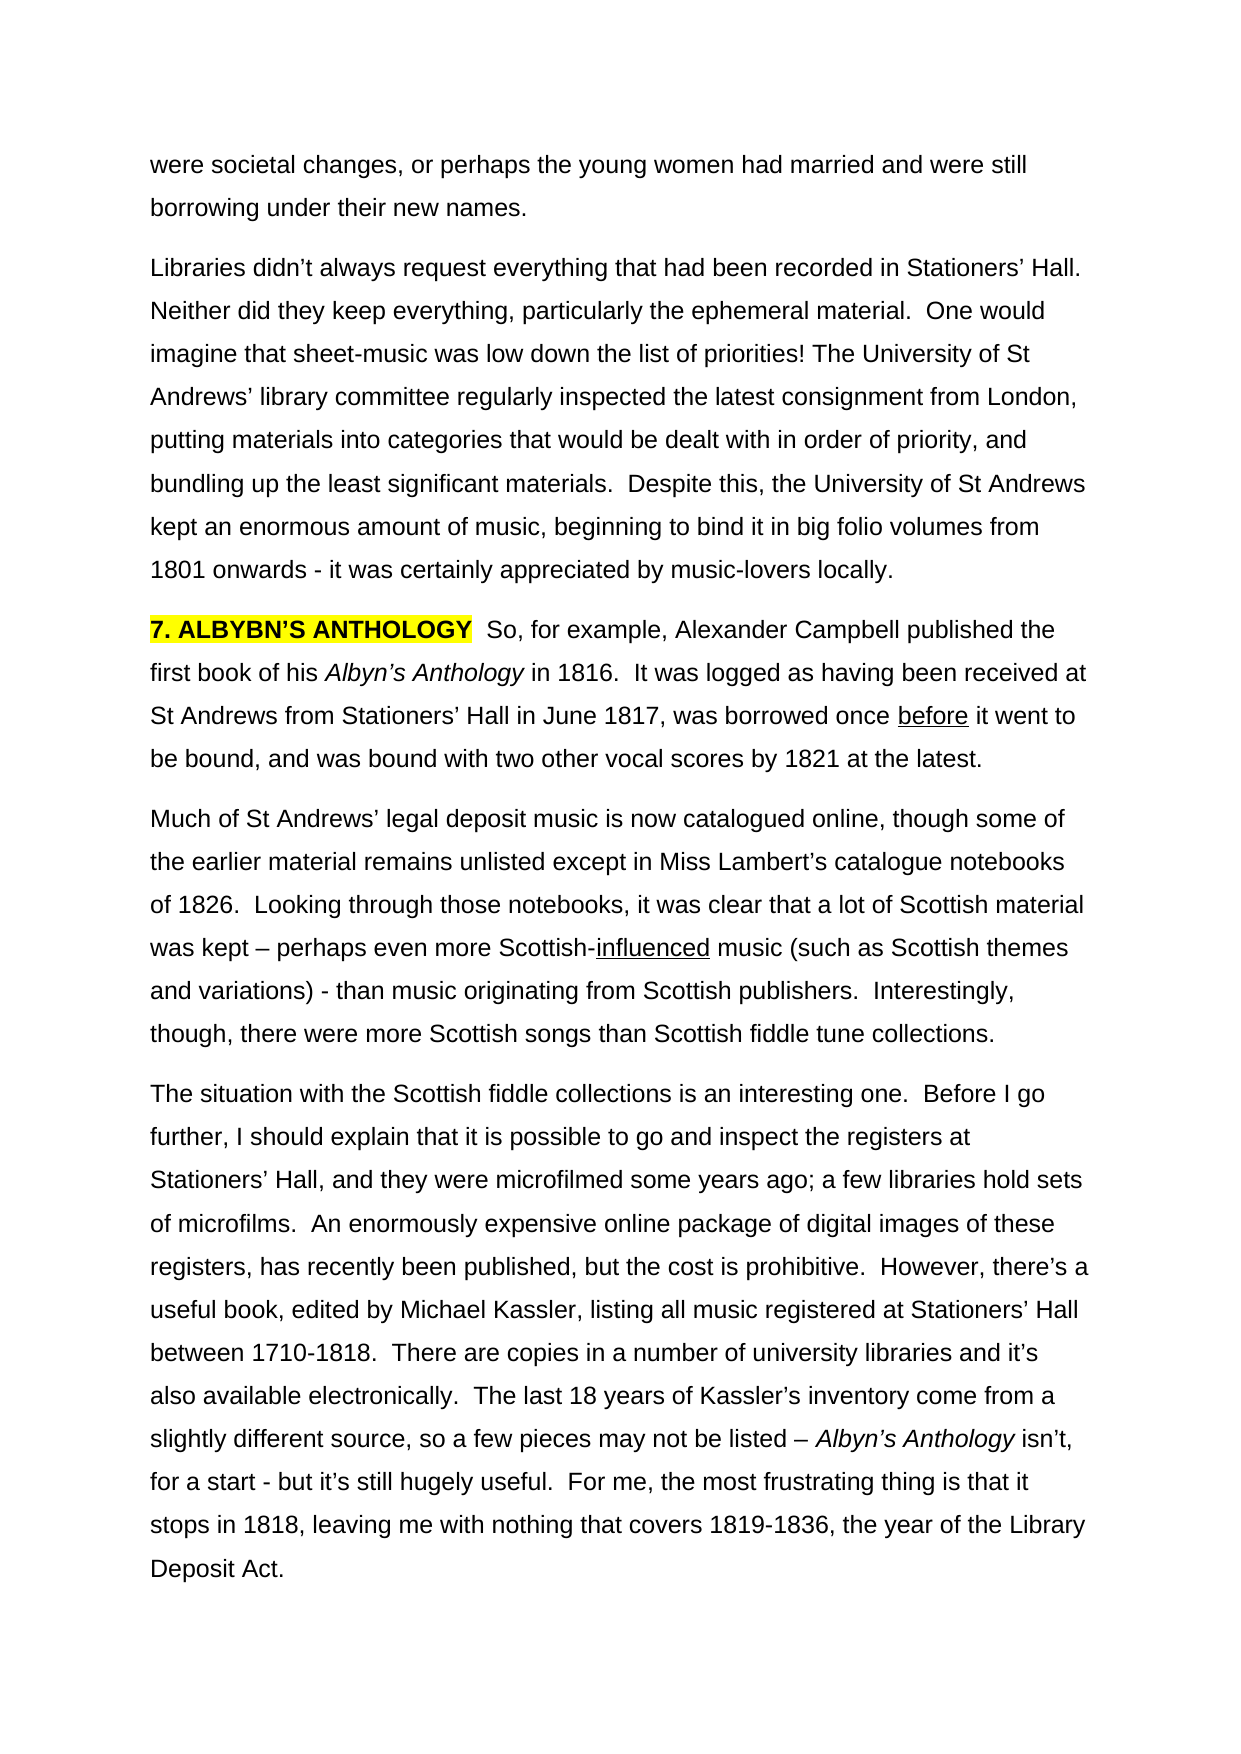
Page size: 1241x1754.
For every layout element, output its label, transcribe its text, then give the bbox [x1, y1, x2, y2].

text The situation with the Scottish fiddle collections is an interesting one. Before I go further, I should explain that it is possible to go and inspect the registers at Stationers’ Hall, and they were microfilmed some years ago; a few libraries hold sets of microfilms. An enormously expensive online package of digital images of these registers, has recently been published, but the cost is prohibitive. However, there’s a useful book, edited by Michael Kassler, listing all music registered at Stationers’ Hall between 1710-1818. There are copies in a number of university libraries and it’s also available electronically. The last 18 years of Kassler’s inventory come from a slightly different source, so a few pieces may not be listed – Albyn’s Anthology isn’t, for a start - but it’s still hugely useful. For me, the most frustrating thing is that it stops in 1818, leaving me with nothing that covers 1819-1836, the year of the Library Deposit Act. [150, 1079, 1090, 1582]
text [150, 150, 1090, 222]
text 7. ALBYBN’S ANTHOLOGY So, for example, Alexander Campbell published the first book of his Albyn’s Anthology in 1816. It was logged as having been received at St Andrews from Stationers’ Hall in June 1817, was borrowed once before it went to be bound, and was bound with two other vocal scores by 1821 at the latest. [150, 614, 1090, 773]
text Libraries didn’t always request everything that had been recorded in Stationers’ Hall. Neither did they keep everything, particularly the ephemeral material. One would imagine that sheet-music was low down the list of priorities! The University of St Andrews’ library committee regularly inspected the latest consignment from London, putting materials into categories that would be dealt with in order of priority, and bundling up the least significant materials. Despite this, the University of St Andrews kept an enormous amount of music, beginning to bind it in big folio volumes from 1801 onwards - it was certainly appreciated by music-lovers locally. [150, 253, 1090, 583]
text Much of St Andrews’ legal deposit music is now catalogued online, though some of the earlier material remains unlisted except in Miss Lambert’s catalogue notebooks of 1826. Looking through those notebooks, it was clear that a lot of Scottish material was kept – perhaps even more Scottish-influenced music (such as Scottish themes and variations) - than music originating from Scottish publishers. Interestingly, though, there were more Scottish songs than Scottish fiddle tune collections. [150, 804, 1090, 1048]
